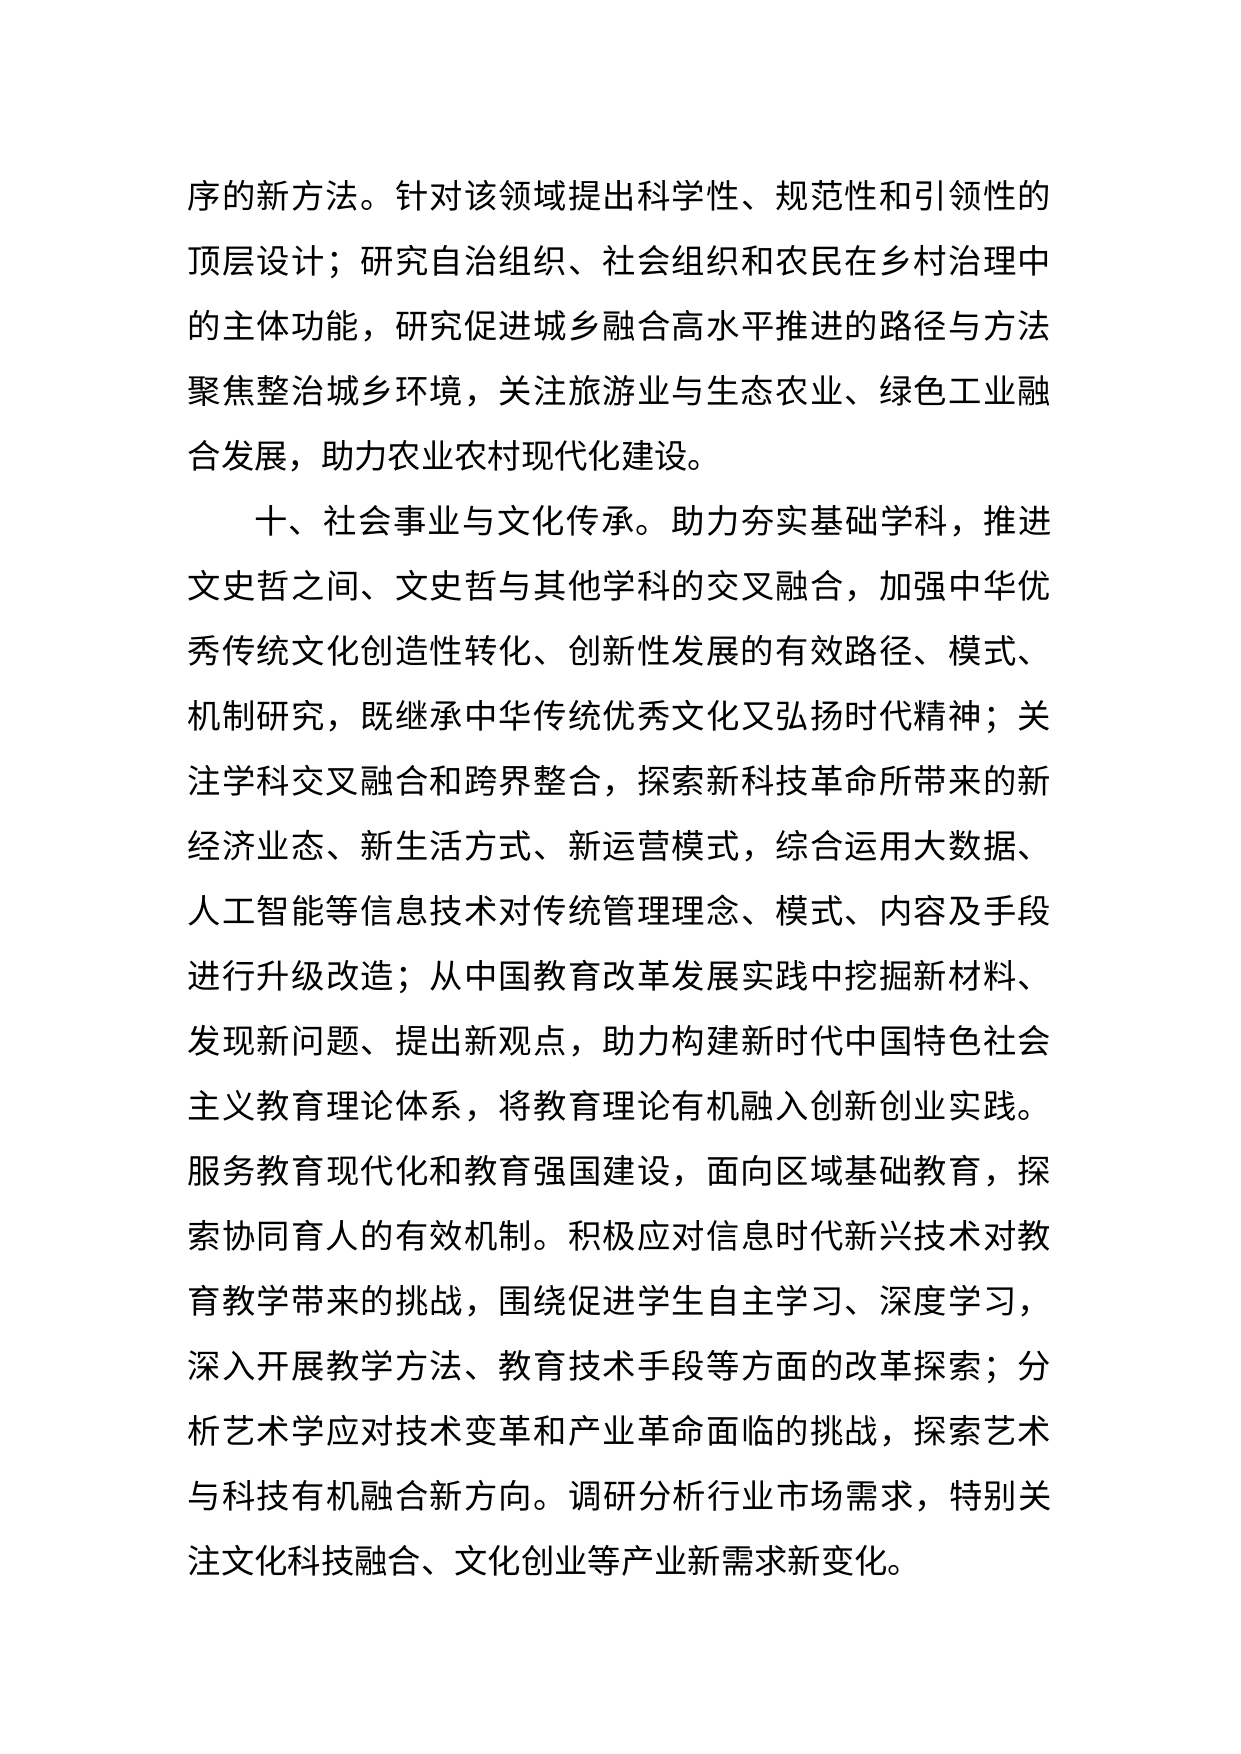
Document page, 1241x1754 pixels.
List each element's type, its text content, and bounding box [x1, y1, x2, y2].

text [187, 162, 1053, 487]
text 十、社会事业与文化传承。助力夯实基础学科，推进文史哲之间、文史哲与其他学科的交叉融合，加强中华优秀传统文化创造性转化、创新性发展的有效路径、模式、机制研究，既继承中华传统优秀文化又弘扬时代精神；关注学科交叉融合和跨界整合，探索新科技革命所带来的新经济业态、新生活方式、新运营模式，综合运用大数据、人工智能等信息技术对传统管理理念、模式、内容及手段进行升级改造；从中国教育改革发展实践中挖掘新材料、发现新问题、提出新观点，助力构建新时代中国特色社会主义教育理论体系，将教育理论有机融入创新创业实践。服务教育现代化和教育强国建设，面向区域基础教育，探索协同育人的有效机制。积极应对信息时代新兴技术对教育教学带来的挑战，围绕促进学生自主学习、深度学习，深入开展教学方法、教育技术手段等方面的改革探索；分析艺术学应对技术变革和产业革命面临的挑战，探索艺术与科技有机融合新方向。调研分析行业市场需求，特别关注文化科技融合、文化创业等产业新需求新变化。 [187, 487, 1053, 1592]
